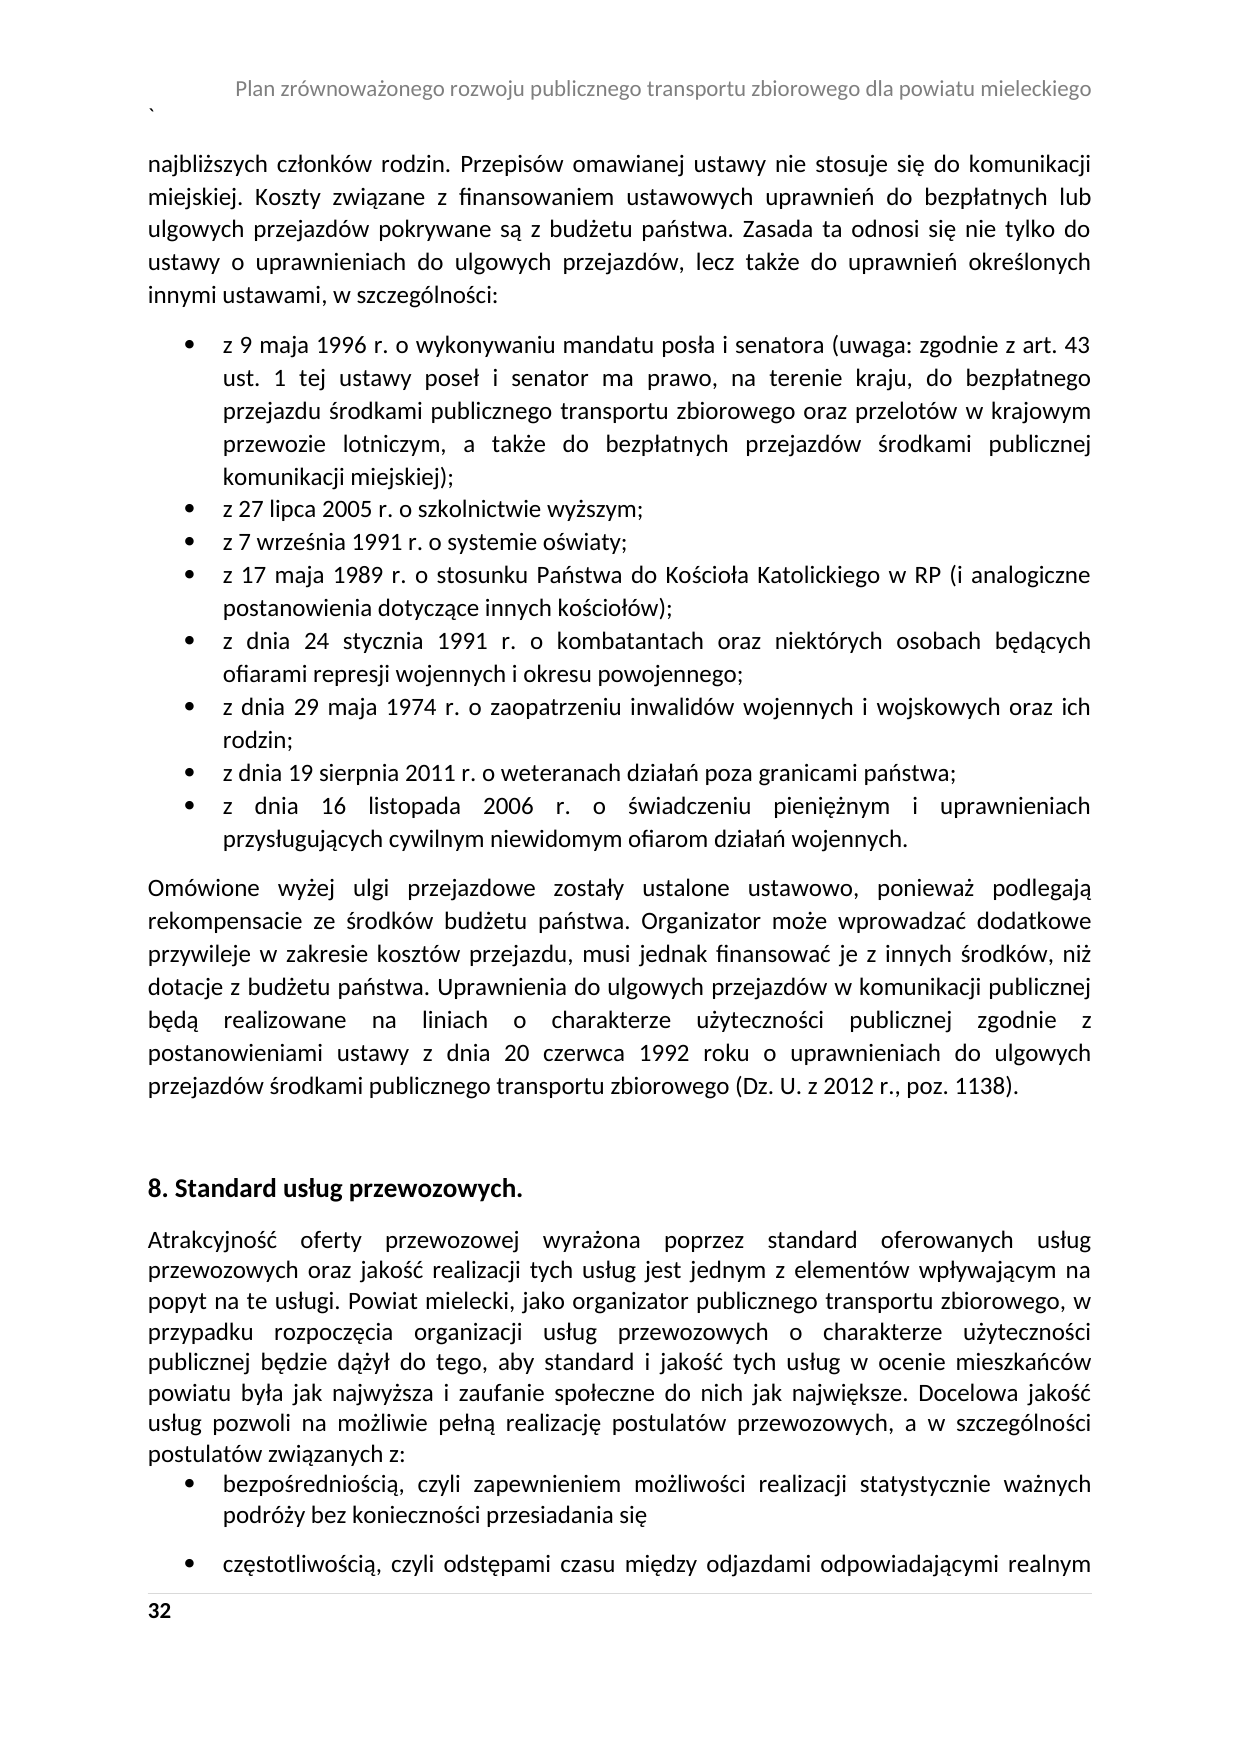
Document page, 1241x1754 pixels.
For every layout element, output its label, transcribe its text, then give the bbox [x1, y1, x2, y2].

text Atrakcyjność oferty przewozowej wyrażona poprzez standard oferowanych usług przewozowych oraz jakość realizacji tych usług jest jednym z elementów wpływającym na popyt na te usługi. Powiat mielecki, jako organizator publicznego transportu zbiorowego, w przypadku rozpoczęcia organizacji usług przewozowych o charakterze użyteczności publicznej będzie dążył do tego, aby standard i jakość tych usług w ocenie mieszkańców powiatu była jak najwyższa i zaufanie społeczne do nich jak największe. Docelowa jakość usług pozwoli na możliwie pełną realizację postulatów przewozowych, a w szczególności postulatów związanych z: [148, 1224, 1092, 1468]
list bezpośredniością, czyli zapewnieniem możliwości realizacji statystycznie ważnych podróży bez konieczności przesiadania się [185, 1468, 1092, 1529]
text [148, 148, 1092, 310]
text 8. Standard usług przewozowych. [148, 1172, 1092, 1205]
list z 9 maja 1996 r. o wykonywaniu mandatu posła i senatora (uwaga: zgodnie z art. 43 ust. 1 tej ustawy poseł i senator ma prawo, na terenie kraju, do bezpłatnego przejazdu środkami publicznego transportu zbiorowego oraz przelotów w krajowym przewozie lotniczym, a także do bezpłatnych przejazdów środkami publicznej komunikacji miejskiej); [185, 329, 1092, 491]
list z 7 września 1991 r. o systemie oświaty; [185, 526, 1092, 557]
list z dnia 29 maja 1974 r. o zaopatrzeniu inwalidów wojennych i wojskowych oraz ich rodzin; [185, 691, 1092, 754]
list z dnia 16 listopada 2006 r. o świadczeniu pieniężnym i uprawnieniach przysługujących cywilnym niewidomym ofiarom działań wojennych. [185, 790, 1092, 853]
text Omówione wyżej ulgi przejazdowe zostały ustalone ustawowo, ponieważ podlegają rekompensacie ze środków budżetu państwa. Organizator może wprowadzać dodatkowe przywileje w zakresie kosztów przejazdu, musi jednak finansować je z innych środków, niż dotacje z budżetu państwa. Uprawnienia do ulgowych przejazdów w komunikacji publicznej będą realizowane na liniach o charakterze użyteczności publicznej zgodnie z postanowieniami ustawy z dnia 20 czerwca 1992 roku o uprawnieniach do ulgowych przejazdów środkami publicznego transportu zbiorowego (Dz. U. z 2012 r., poz. 1138). [148, 872, 1092, 1100]
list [185, 1548, 1092, 1578]
list z 27 lipca 2005 r. o szkolnictwie wyższym; [185, 493, 1092, 524]
list z dnia 24 stycznia 1991 r. o kombatantach oraz niektórych osobach będących ofiarami represji wojennych i okresu powojennego; [185, 625, 1092, 689]
list z 17 maja 1989 r. o stosunku Państwa do Kościoła Katolickiego w RP (i analogiczne postanowienia dotyczące innych kościołów); [185, 559, 1092, 623]
list z dnia 19 sierpnia 2011 r. o weteranach działań poza granicami państwa; [185, 757, 1092, 787]
